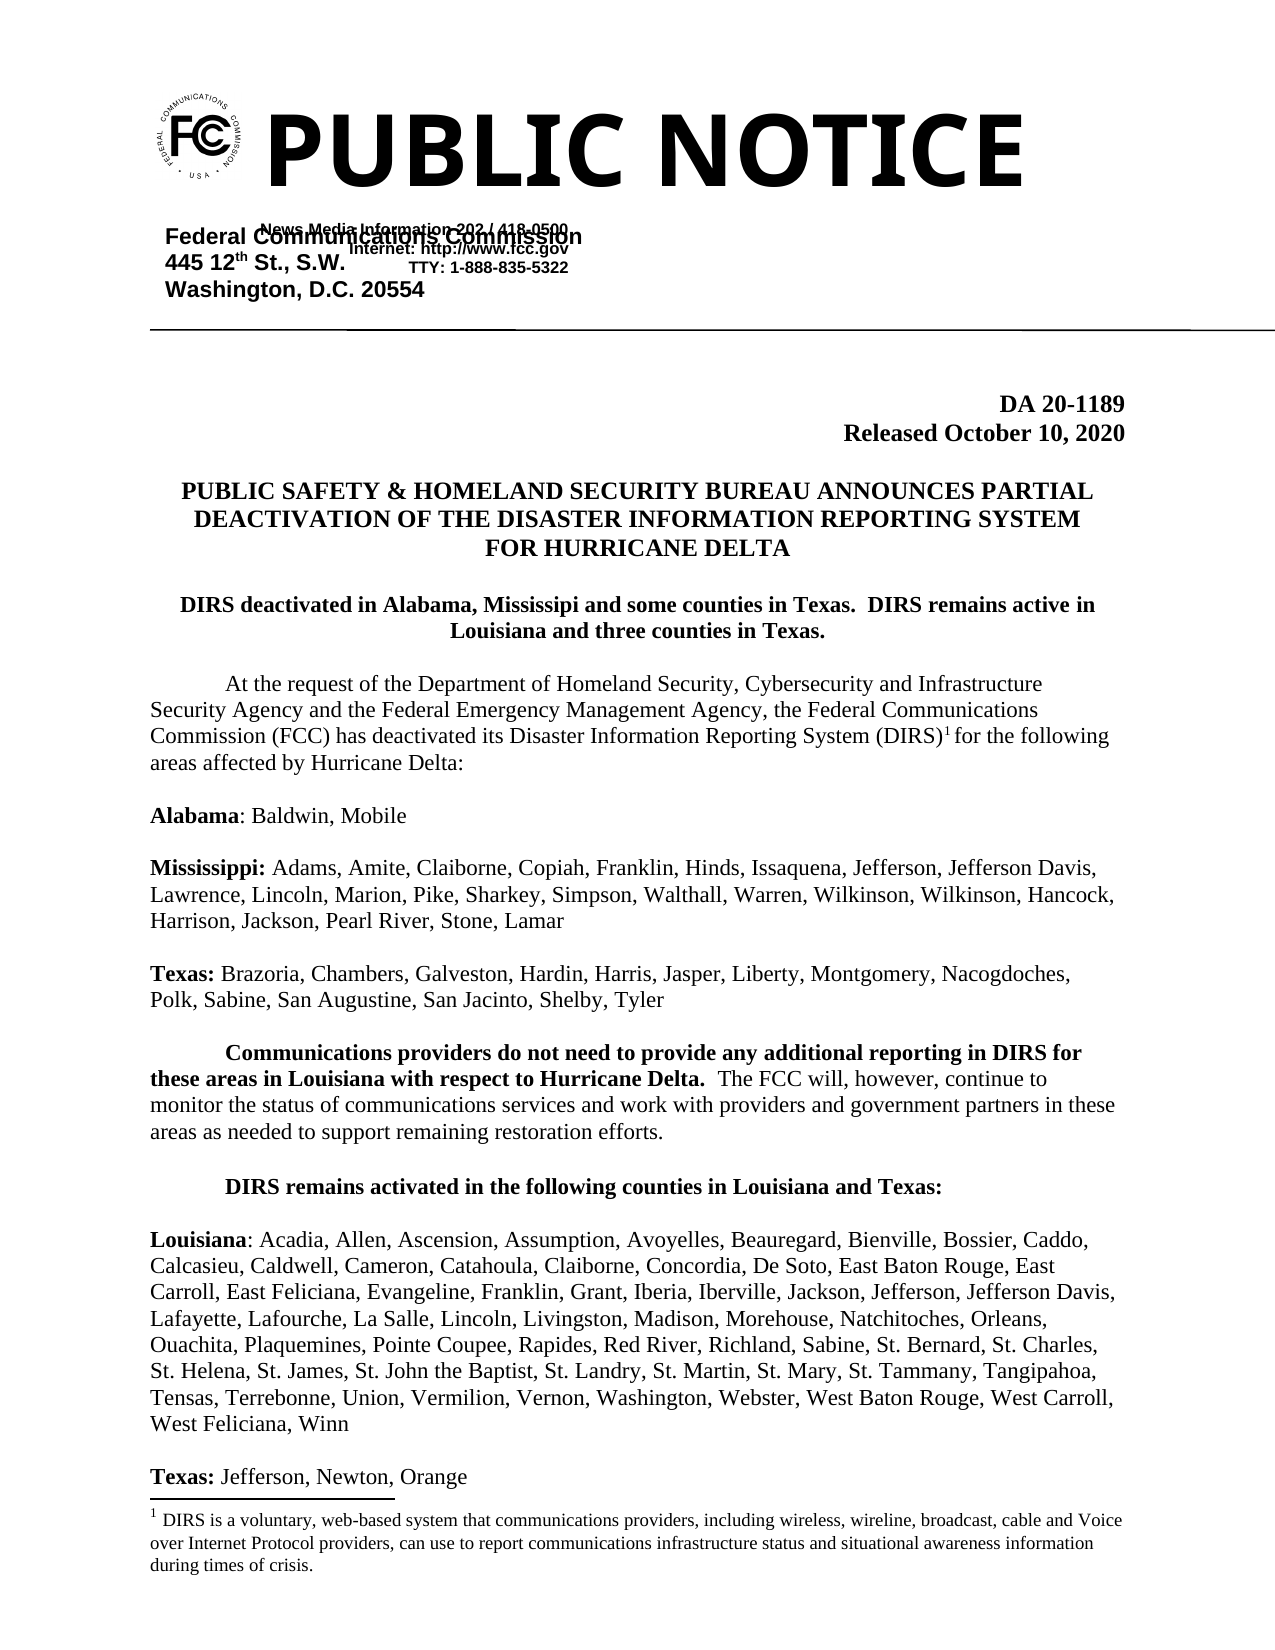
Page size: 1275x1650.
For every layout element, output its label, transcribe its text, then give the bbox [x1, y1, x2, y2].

text At the request of the Department of Homeland Security, Cybersecurity and Infrastructure Security Agency and the Federal Emergency Management Agency, the Federal Communications Commission (FCC) has deactivated its Disaster Information Reporting System (DIRS) for the following areas affected by Hurricane Delta: [150, 670, 1125, 775]
text Mississippi: Adams, Amite, Claiborne, Copiah, Franklin, Hinds, Issaquena, Jefferson, Jefferson Davis, Lawrence, Lincoln, Marion, Pike, Sharkey, Simpson, Walthall, Warren, Wilkinson, Wilkinson, Hancock, Harrison, Jackson, Pearl River, Stone, Lamar [150, 854, 1125, 933]
text FOR HURRICANE DELTA [150, 533, 1125, 562]
text PUBLIC SAFETY & HOMELAND SECURITY BUREAU ANNOUNCES PARTIAL DEACTIVATION OF THE DISASTER INFORMATION REPORTING SYSTEM [150, 476, 1125, 533]
text Texas: Brazoria, Chambers, Galveston, Hardin, Harris, Jasper, Liberty, Montgomery, Nacogdoches, Polk, Sabine, San Augustine, San Jacinto, Shelby, Tyler [150, 960, 1125, 1012]
text DA 20-1189 [150, 389, 1125, 418]
text Released October 10, 2020 [150, 418, 1125, 447]
text DIRS remains activated in the following counties in Louisiana and Texas: [150, 1173, 1125, 1199]
text DIRS deactivated in Alabama, Mississipi and some counties in Texas. DIRS remains active in Louisiana and three counties in Texas. [150, 591, 1125, 643]
text Texas: Jefferson, Newton, Orange [150, 1463, 1125, 1489]
text Communications providers do not need to provide any additional reporting in DIRS for these areas in Louisiana with respect to Hurricane Delta. The FCC will, however, continue to monitor the status of communications services and work with providers and government partners in these areas as needed to support remaining restoration efforts. [150, 1039, 1125, 1144]
text Louisiana: Acadia, Allen, Ascension, Assumption, Avoyelles, Beauregard, Bienville, Bossier, Caddo, Calcasieu, Caldwell, Cameron, Catahoula, Claiborne, Concordia, De Soto, East Baton Rouge, East Carroll, East Feliciana, Evangeline, Franklin, Grant, Iberia, Iberville, Jackson, Jefferson, Jefferson Davis, Lafayette, Lafourche, La Salle, Lincoln, Livingston, Madison, Morehouse, Natchitoches, Orleans, Ouachita, Plaquemines, Pointe Coupee, Rapides, Red River, Richland, Sabine, St. Bernard, St. Charles, St. Helena, St. James, St. John the Baptist, St. Landry, St. Martin, St. Mary, St. Tammany, Tangipahoa, Tensas, Terrebonne, Union, Vermilion, Vernon, Washington, Webster, West Baton Rouge, West Carroll, West Feliciana, Winn [150, 1226, 1125, 1437]
text Alabama: Baldwin, Mobile [150, 802, 1125, 828]
